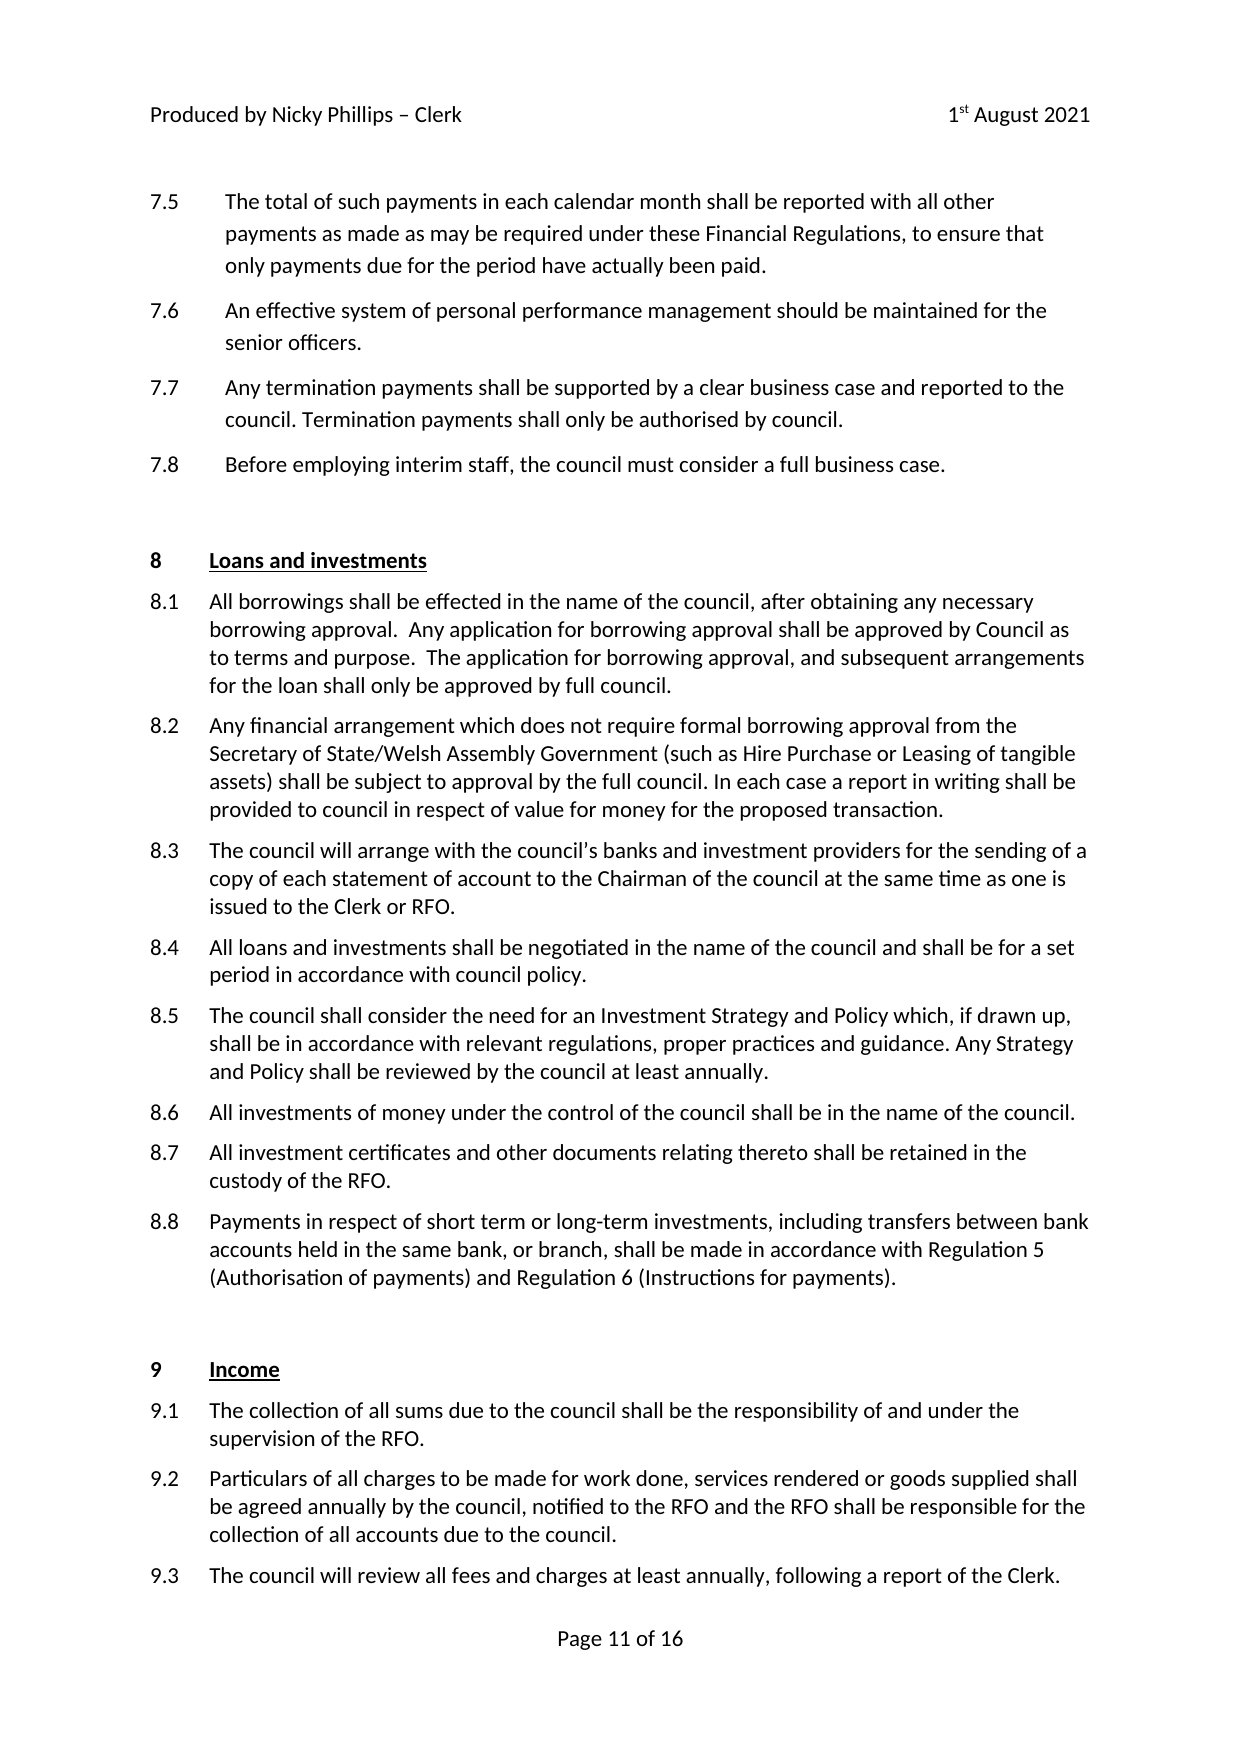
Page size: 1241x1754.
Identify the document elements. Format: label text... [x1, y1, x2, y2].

list Payments in respect of short term or long-term investments, including transfers between bank accounts held in the same bank, or branch, shall be made in accordance with Regulation 5 (Authorisation of payments) and Regulation 6 (Instructions for payments). [150, 1207, 1090, 1291]
list The council will arrange with the council’s banks and investment providers for the sending of a copy of each statement of account to the Chairman of the council at the same time as one is issued to the Clerk or RFO. [150, 836, 1090, 920]
list All investments of money under the control of the council shall be in the name of the council. [150, 1098, 1090, 1126]
list The total of such payments in each calendar month shall be reported with all other payments as made as may be required under these Financial Regulations, to ensure that only payments due for the period have actually been paid. [150, 187, 1090, 279]
list The collection of all sums due to the council shall be the responsibility of and under the supervision of the RFO. [150, 1396, 1090, 1452]
list The council will review all fees and charges at least annually, following a report of the Clerk. [150, 1561, 1090, 1589]
list Before employing interim staff, the council must consider a full business case. [150, 450, 1090, 478]
list The council shall consider the need for an Investment Strategy and Policy which, if drawn up, shall be in accordance with relevant regulations, proper practices and guidance. Any Strategy and Policy shall be reviewed by the council at least annually. [150, 1001, 1090, 1085]
list Loans and investments [150, 546, 1090, 574]
list All loans and investments shall be negotiated in the name of the council and shall be for a set period in accordance with council policy. [150, 933, 1090, 989]
list Any financial arrangement which does not require formal borrowing approval from the Secretary of State/Welsh Assembly Government (such as Hire Purchase or Leasing of tangible assets) shall be subject to approval by the full council. In each case a report in writing shall be provided to council in respect of value for money for the proposed transaction. [150, 711, 1090, 823]
list All borrowings shall be effected in the name of the council, after obtaining any necessary borrowing approval. Any application for borrowing approval shall be approved by Council as to terms and purpose. The application for borrowing approval, and subsequent arrangements for the loan shall only be approved by full council. [150, 587, 1090, 699]
list Particulars of all charges to be made for work done, services rendered or goods supplied shall be agreed annually by the council, notified to the RFO and the RFO shall be responsible for the collection of all accounts due to the council. [150, 1464, 1090, 1548]
list Income [150, 1355, 1090, 1383]
list An effective system of personal performance management should be maintained for the senior officers. [150, 296, 1090, 356]
list Any termination payments shall be supported by a clear business case and reported to the council. Termination payments shall only be authorised by council. [150, 373, 1090, 433]
list All investment certificates and other documents relating thereto shall be retained in the custody of the RFO. [150, 1138, 1090, 1194]
